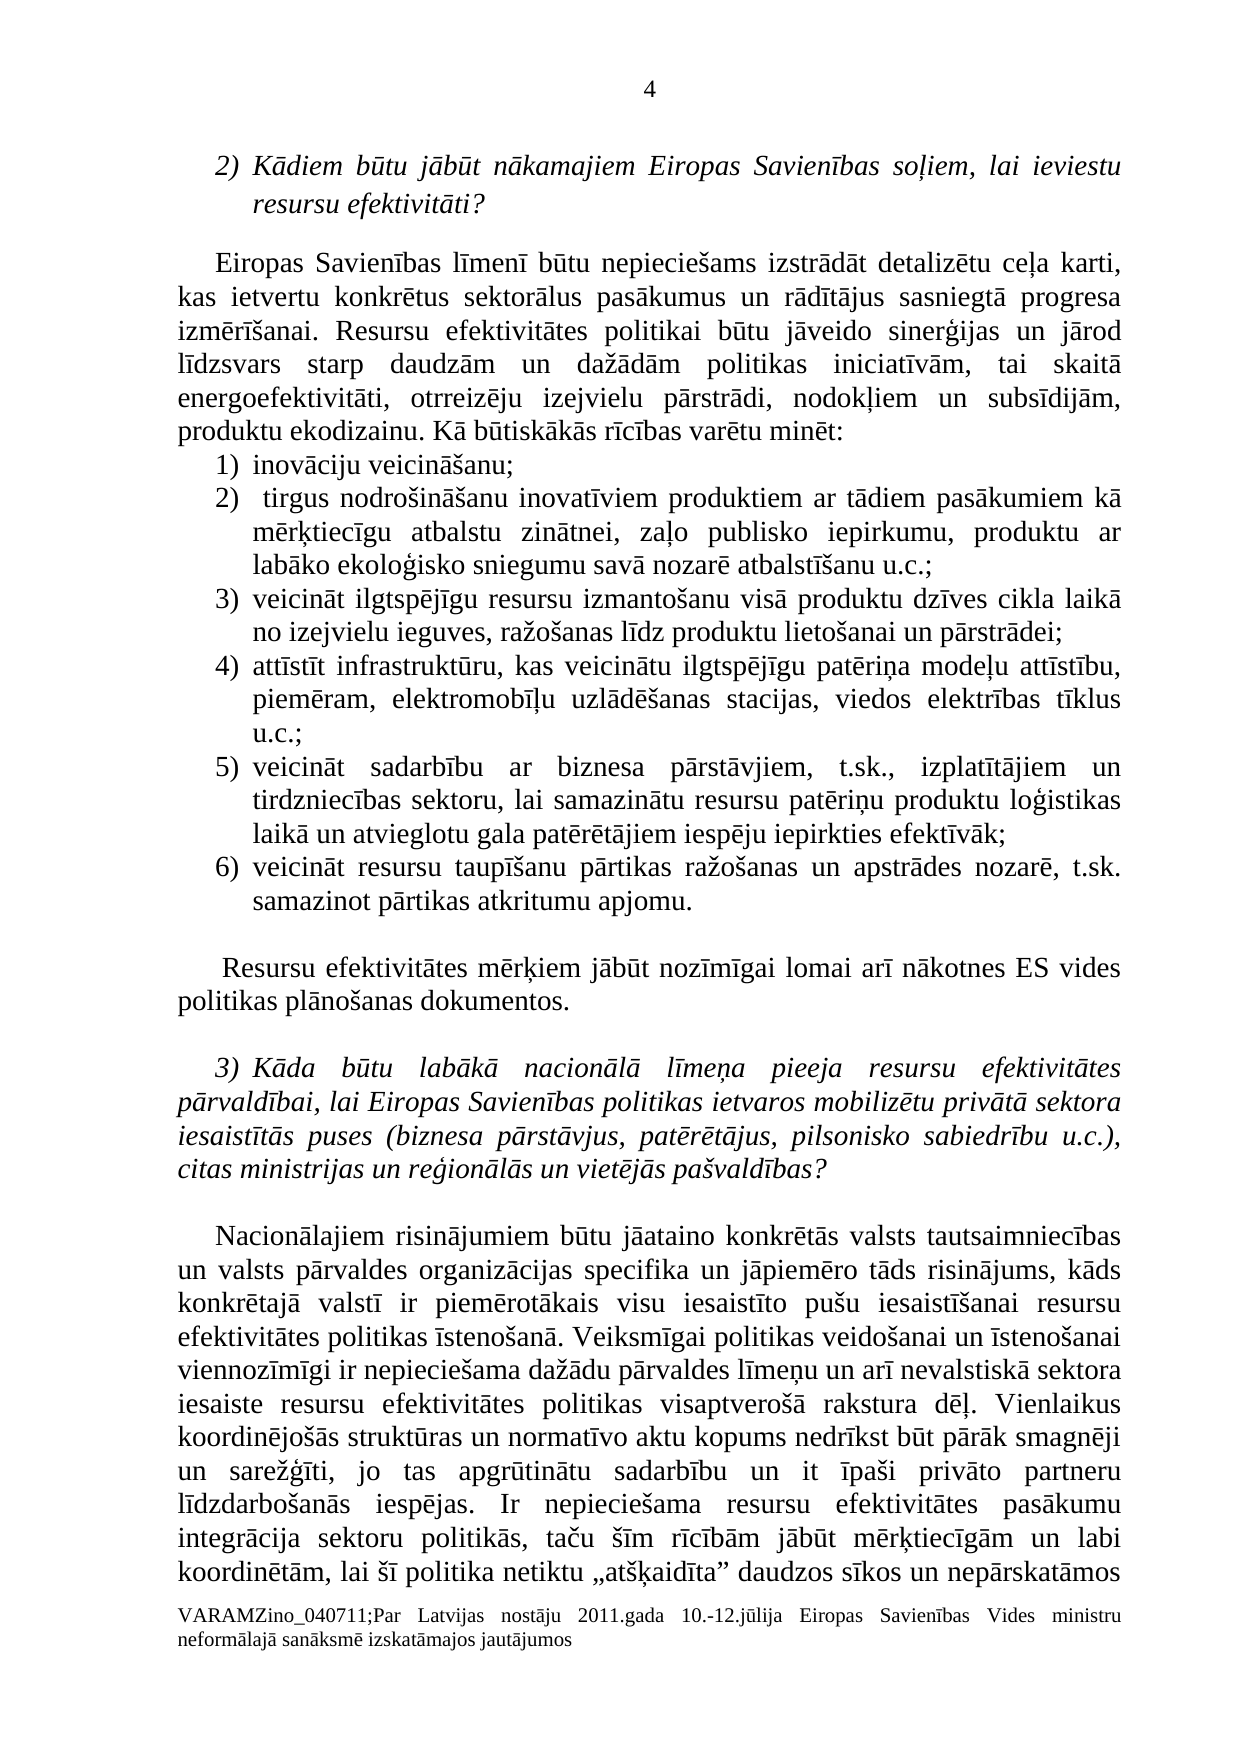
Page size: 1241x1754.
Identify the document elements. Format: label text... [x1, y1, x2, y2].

list tirgus nodrošināšanu inovatīviem produktiem ar tādiem pasākumiem kā mērķtiecīgu atbalstu zinātnei, zaļo publisko iepirkumu, produktu ar labāko ekoloģisko sniegumu savā nozarē atbalstīšanu u.c.; [215, 480, 1122, 581]
list inovāciju veicināšanu; [215, 447, 1122, 480]
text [177, 1218, 1122, 1587]
text Eiropas Savienības līmenī būtu nepieciešams izstrādāt detalizētu ceļa karti, kas ietvertu konkrētus sektorālus pasākumus un rādītājus sasniegtā progresa izmērīšanai. Resursu efektivitātes politikai būtu jāveido sinerģijas un jārod līdzsvars starp daudzām un dažādām politikas iniciatīvām, tai skaitā energoefektivitāti, otrreizēju izejvielu pārstrādi, nodokļiem un subsīdijām, produktu ekodizainu. Kā būtiskākās rīcības varētu minēt: [177, 246, 1122, 447]
text Resursu efektivitātes mērķiem jābūt nozīmīgai lomai arī nākotnes ES vides politikas plānošanas dokumentos. [177, 950, 1122, 1017]
list Kādiem būtu jābūt nākamajiem Eiropas Savienības soļiem, lai ieviestu resursu efektivitāti? [215, 148, 1122, 220]
list veicināt sadarbību ar biznesa pārstāvjiem, t.sk., izplatītājiem un tirdzniecības sektoru, lai samazinātu resursu patēriņu produktu loģistikas laikā un atvieglotu gala patērētājiem iespēju iepirkties efektīvāk; [215, 749, 1122, 849]
list attīstīt infrastruktūru, kas veicinātu ilgtspējīgu patēriņa modeļu attīstību, piemēram, elektromobīļu uzlādēšanas stacijas, viedos elektrības tīklus u.c.; [215, 648, 1122, 749]
list veicināt resursu taupīšanu pārtikas ražošanas un apstrādes nozarē, t.sk. samazinot pārtikas atkritumu apjomu. [215, 849, 1122, 916]
list Kāda būtu labākā nacionālā līmeņa pieeja resursu efektivitātes pārvaldībai, lai Eiropas Savienības politikas ietvaros mobilizētu privātā sektora iesaistītās puses (biznesa pārstāvjus, patērētājus, pilsonisko sabiedrību u.c.), citas ministrijas un reģionālās un vietējās pašvaldības? [177, 1051, 1122, 1185]
list veicināt ilgtspējīgu resursu izmantošanu visā produktu dzīves cikla laikā no izejvielu ieguves, ražošanas līdz produktu lietošanai un pārstrādei; [215, 581, 1122, 648]
